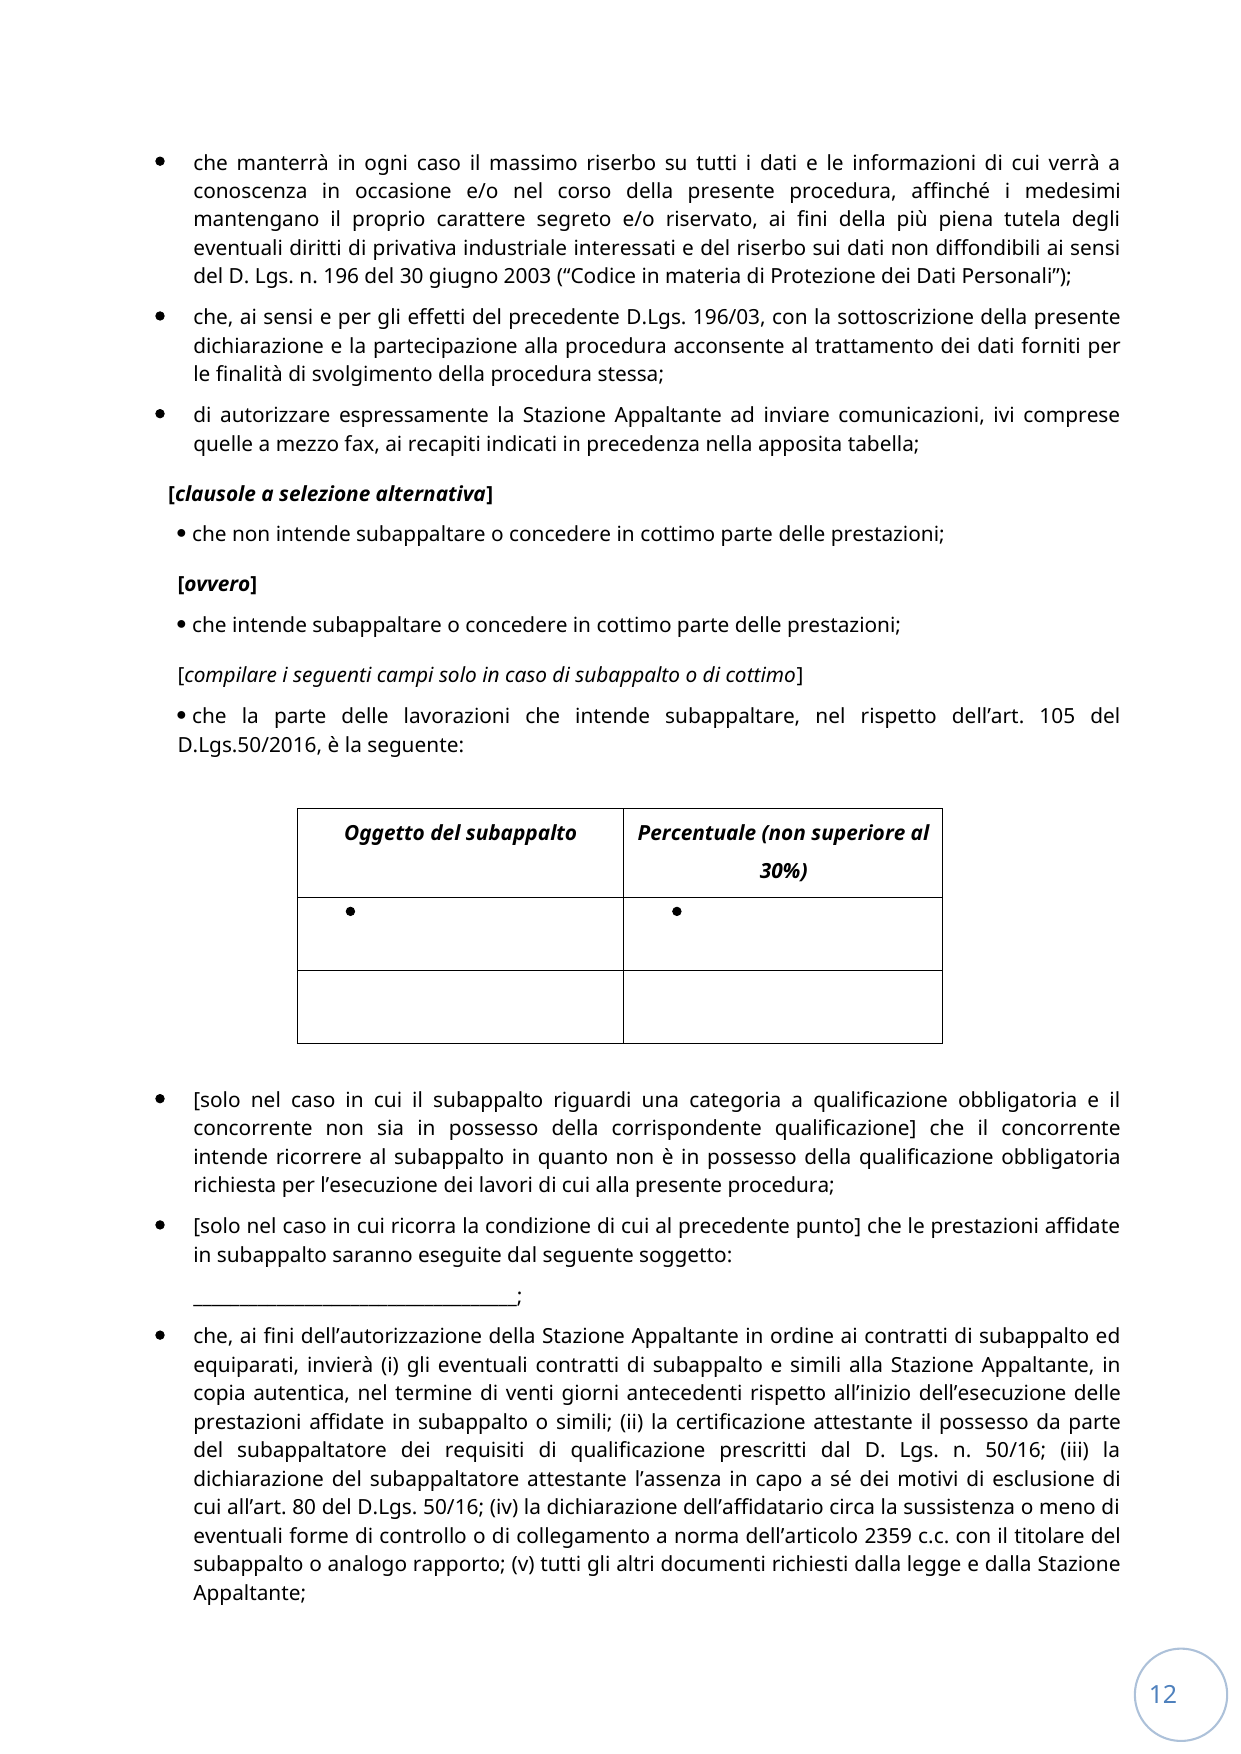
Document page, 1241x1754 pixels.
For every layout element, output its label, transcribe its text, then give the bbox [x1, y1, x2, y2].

table_cell [624, 971, 942, 1043]
table_cell [298, 971, 623, 1043]
list che non intende subappaltare o concedere in cottimo parte delle prestazioni; [177, 519, 1122, 548]
list che, ai sensi e per gli effetti del precedente D.Lgs. 196/03, con la sottoscrizione della presente dichiarazione e la partecipazione alla procedura acconsente al trattamento dei dati forniti per le finalità di svolgimento della procedura stessa; [156, 302, 1122, 388]
text [ovvero] [177, 561, 1122, 598]
table_header Oggetto del subappalto [298, 809, 623, 897]
text [clausole a selezione alternativa] [162, 469, 1122, 507]
table_cell [624, 898, 942, 969]
list che intende subappaltare o concedere in cottimo parte delle prestazioni; [177, 611, 1122, 639]
table_header Percentuale (non superiore al 30%) [624, 809, 942, 897]
text [compilare i seguenti campi solo in caso di subappalto o di cottimo] [177, 651, 1122, 689]
table_cell [298, 898, 623, 969]
list che manterrà in ogni caso il massimo riserbo su tutti i dati e le informazioni di cui verrà a conoscenza in occasione e/o nel corso della presente procedura, affinché i medesimi mantengano il proprio carattere segreto e/o riservato, ai fini della più piena tutela degli eventuali diritti di privativa industriale interessati e del riserbo sui dati non diffondibili ai sensi del D. Lgs. n. 196 del 30 giugno 2003 (“Codice in materia di Protezione dei Dati Personali”); [156, 148, 1122, 290]
text ___________________________________; [193, 1281, 1122, 1309]
list che la parte delle lavorazioni che intende subappaltare, nel rispetto dell’art. 105 del D.Lgs.50/2016, è la seguente: [177, 701, 1122, 758]
list [solo nel caso in cui ricorra la condizione di cui al precedente punto] che le prestazioni affidate in subappalto saranno eseguite dal seguente soggetto: [156, 1211, 1122, 1268]
list [solo nel caso in cui il subappalto riguardi una categoria a qualificazione obbligatoria e il concorrente non sia in possesso della corrispondente qualificazione] che il concorrente intende ricorrere al subappalto in quanto non è in possesso della qualificazione obbligatoria richiesta per l’esecuzione dei lavori di cui alla presente procedura; [156, 1085, 1122, 1199]
list che, ai fini dell’autorizzazione della Stazione Appaltante in ordine ai contratti di subappalto ed equiparati, invierà (i) gli eventuali contratti di subappalto e simili alla Stazione Appaltante, in copia autentica, nel termine di venti giorni antecedenti rispetto all’inizio dell’esecuzione delle prestazioni affidate in subappalto o simili; (ii) la certificazione attestante il possesso da parte del subappaltatore dei requisiti di qualificazione prescritti dal D. Lgs. n. 50/16; (iii) la dichiarazione del subappaltatore attestante l’assenza in capo a sé dei motivi di esclusione di cui all’art. 80 del D.Lgs. 50/16; (iv) la dichiarazione dell’affidatario circa la sussistenza o meno di eventuali forme di controllo o di collegamento a norma dell’articolo 2359 c.c. con il titolare del subappalto o analogo rapporto; (v) tutti gli altri documenti richiesti dalla legge e dalla Stazione Appaltante; [156, 1322, 1122, 1606]
list di autorizzare espressamente la Stazione Appaltante ad inviare comunicazioni, ivi comprese quelle a mezzo fax, ai recapiti indicati in precedenza nella apposita tabella; [156, 400, 1122, 457]
